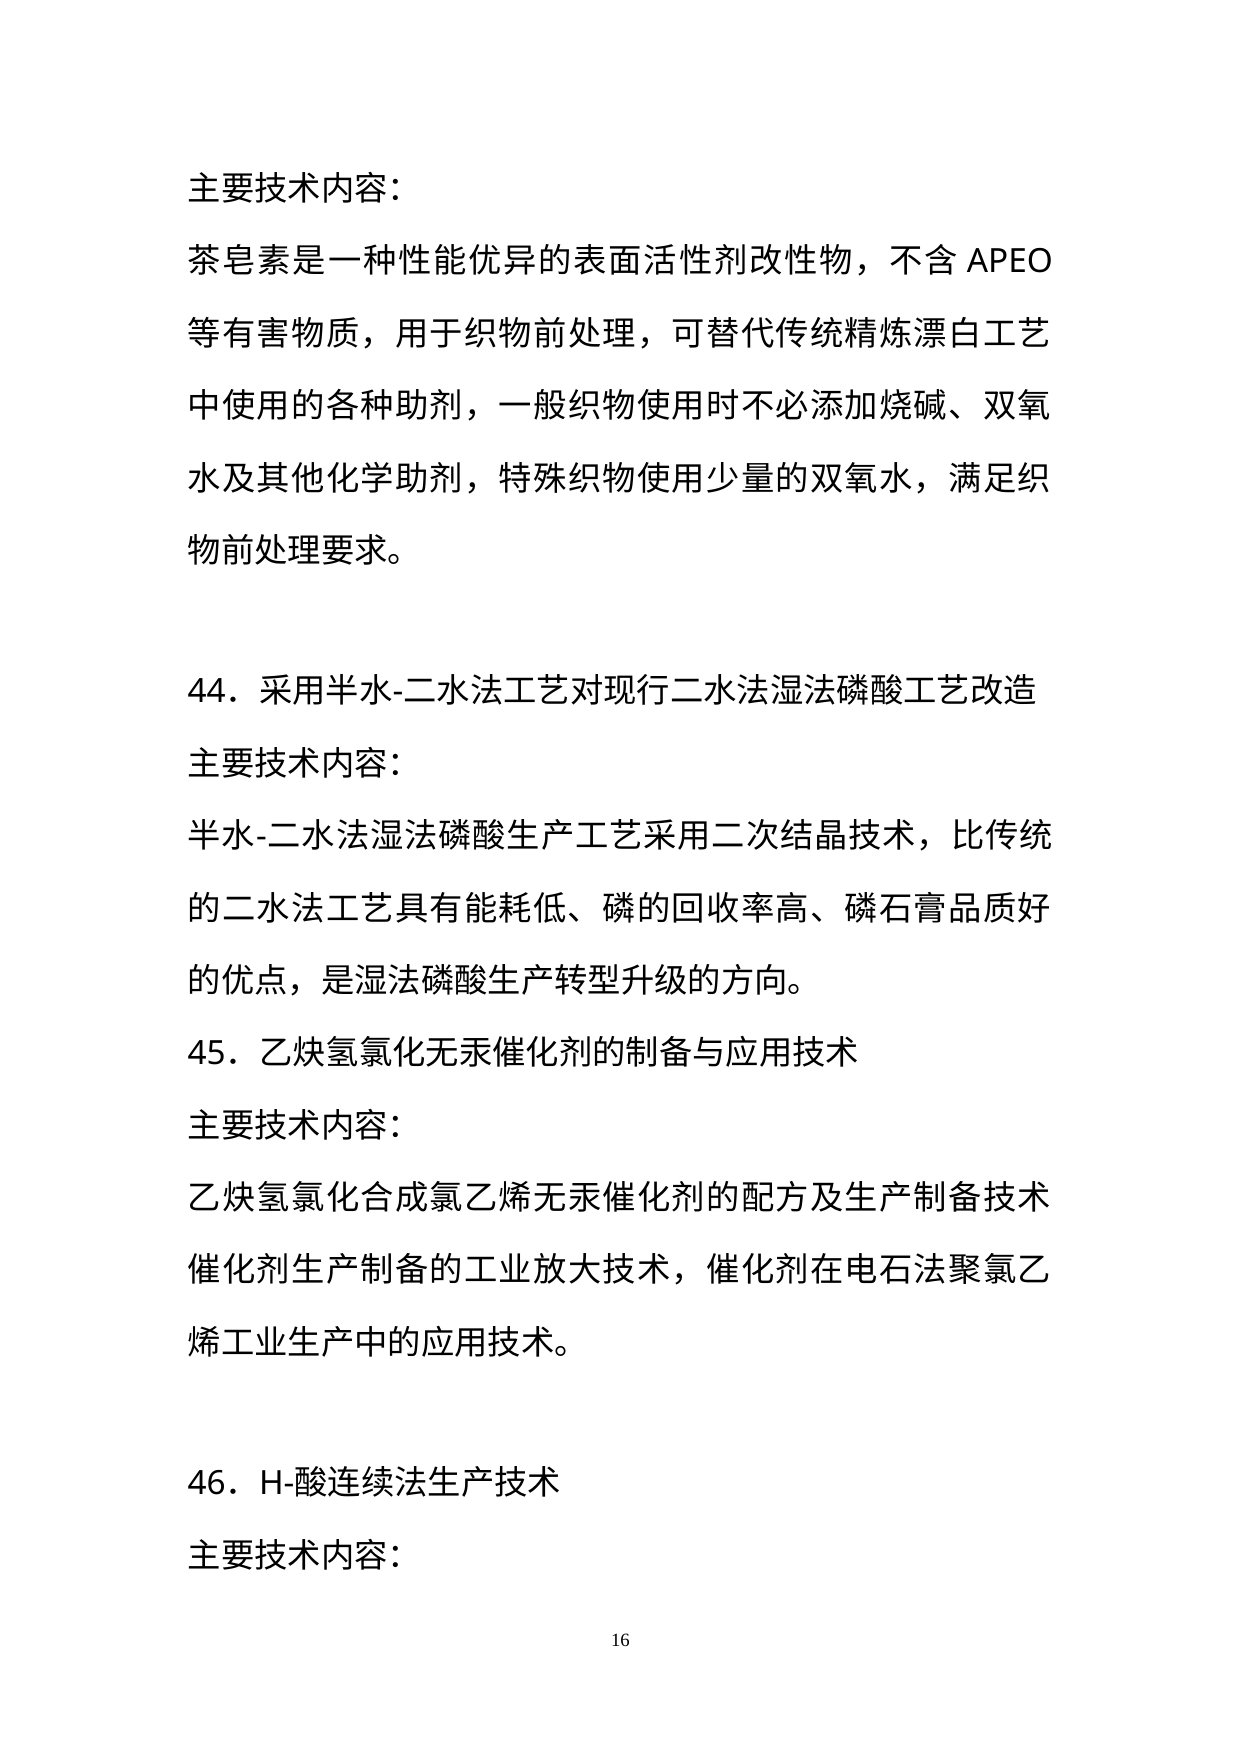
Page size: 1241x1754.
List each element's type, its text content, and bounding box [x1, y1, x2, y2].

text 半水-二水法湿法磷酸生产工艺采用二次结晶技术，比传统的二水法工艺具有能耗低、磷的回收率高、磷石膏品质好的优点，是湿法磷酸生产转型升级的方向。 [187, 809, 1053, 1002]
text 主要技术内容： [187, 1528, 1053, 1577]
list H-酸连续法生产技术 [187, 1456, 1053, 1504]
text 主要技术内容： [187, 162, 1053, 210]
text 主要技术内容： [187, 1099, 1053, 1147]
text 茶皂素是一种性能优异的表面活性剂改性物，不含APEO等有害物质，用于织物前处理，可替代传统精炼漂白工艺中使用的各种助剂，一般织物使用时不必添加烧碱、双氧水及其他化学助剂，特殊织物使用少量的双氧水，满足织物前处理要求。 [187, 234, 1053, 572]
text 乙炔氢氯化合成氯乙烯无汞催化剂的配方及生产制备技术，催化剂生产制备的工业放大技术，催化剂在电石法聚氯乙烯工业生产中的应用技术。 [187, 1171, 1053, 1364]
list 乙炔氢氯化无汞催化剂的制备与应用技术 [187, 1026, 1053, 1074]
list 采用半水-二水法工艺对现行二水法湿法磷酸工艺改造 [187, 664, 1053, 712]
text 主要技术内容： [187, 737, 1053, 785]
